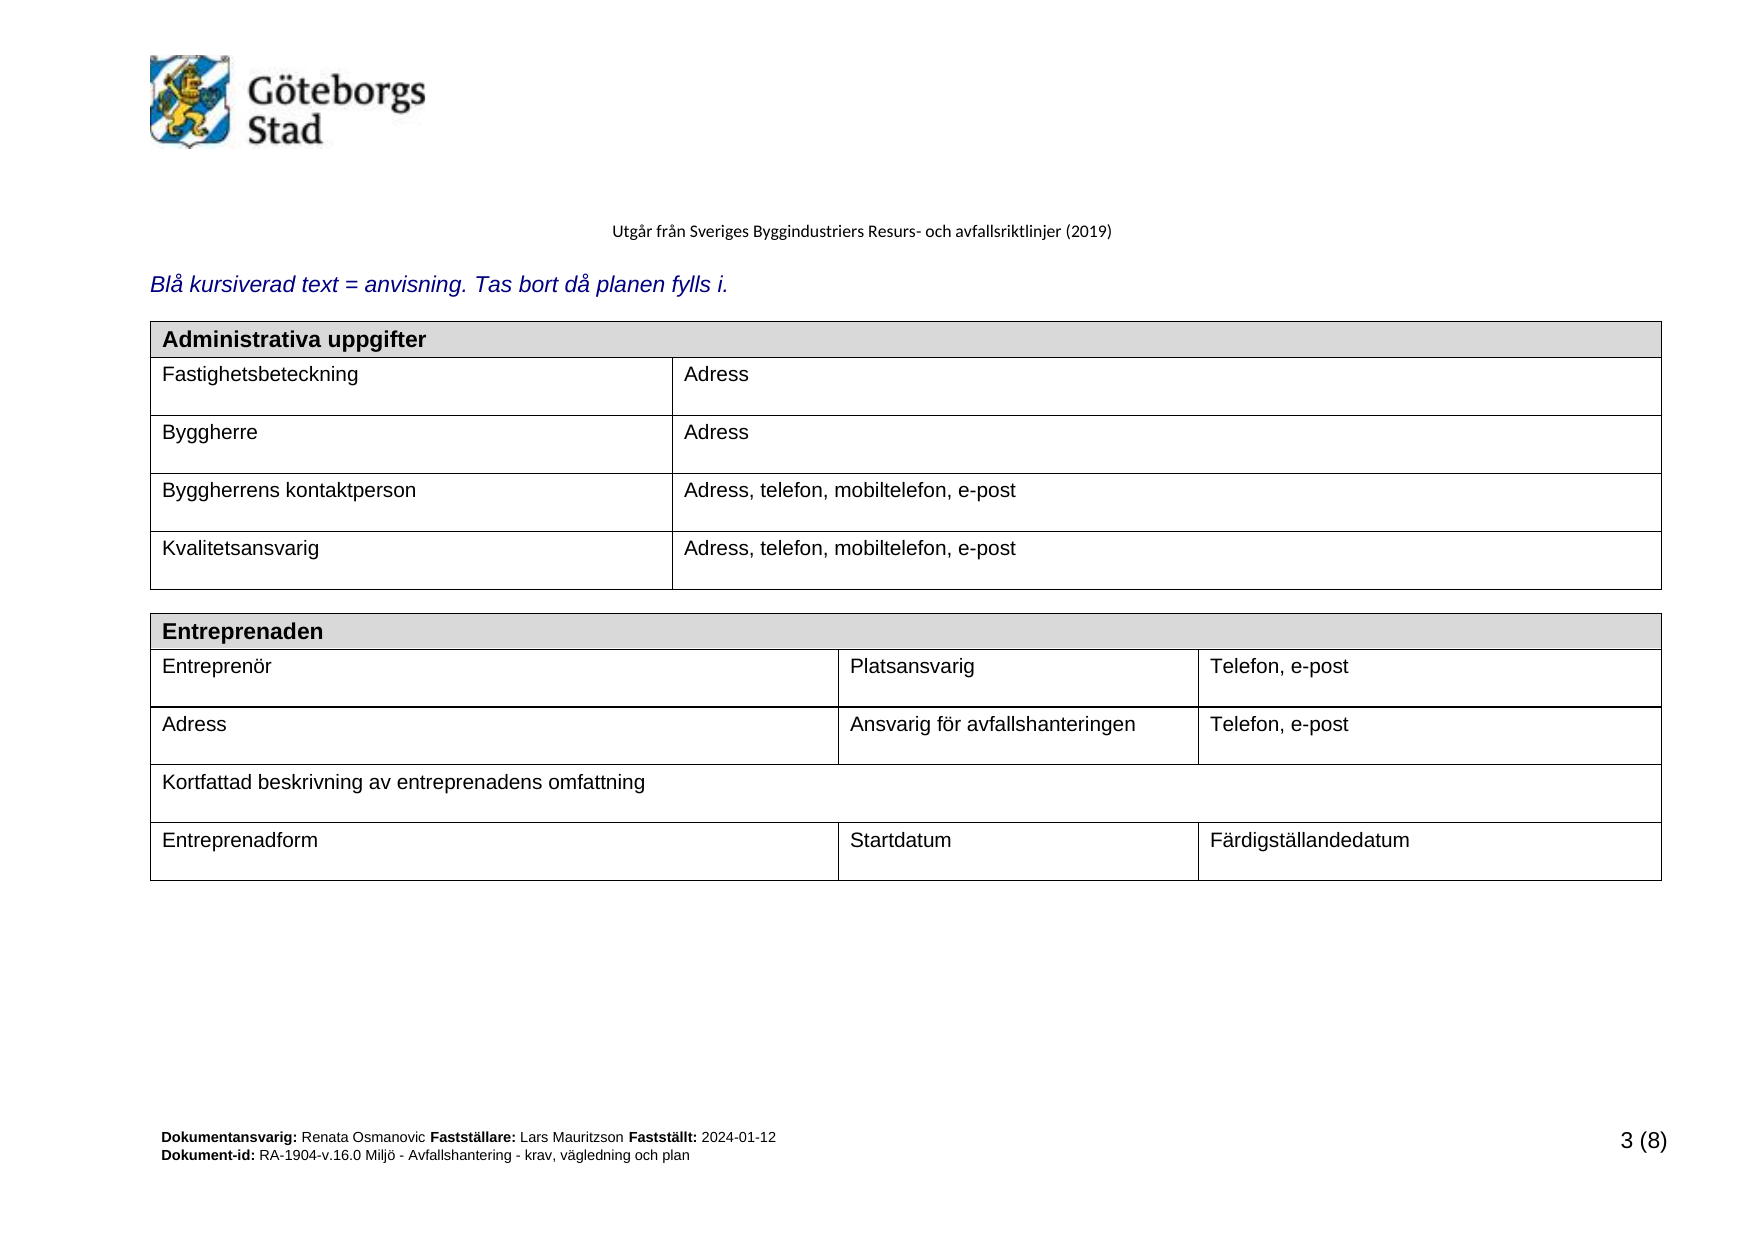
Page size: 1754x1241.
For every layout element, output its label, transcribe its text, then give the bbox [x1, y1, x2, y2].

table_cell Entreprenadform [151, 823, 838, 880]
table_cell Ansvarig för avfallshanteringen [839, 708, 1198, 764]
table_cell Telefon, e-post [1199, 708, 1661, 764]
table_cell Platsansvarig [839, 650, 1198, 706]
table_cell Fastighetsbeteckning [151, 358, 672, 415]
table_header Administrativa uppgifter [151, 322, 1661, 357]
table_cell Startdatum [839, 823, 1198, 880]
table_cell Adress [673, 416, 1661, 473]
text Utgår från Sveriges Byggindustriers Resurs- och avfallsriktlinjer (2019) [150, 220, 1575, 242]
table_cell Adress [673, 358, 1661, 415]
table_cell Adress, telefon, mobiltelefon, e-post [673, 532, 1661, 588]
table_header Entreprenaden [151, 614, 1661, 648]
table_cell Adress [151, 708, 838, 764]
text Blå kursiverad text = anvisning. Tas bort då planen fylls i. [150, 271, 1508, 298]
table_cell Byggherrens kontaktperson [151, 474, 672, 531]
table_cell Byggherre [151, 416, 672, 473]
table_cell Telefon, e-post [1199, 650, 1661, 706]
table_cell Adress, telefon, mobiltelefon, e-post [673, 474, 1661, 531]
picture [150, 55, 426, 149]
table_cell Kvalitetsansvarig [151, 532, 672, 588]
table_cell Kortfattad beskrivning av entreprenadens omfattning [151, 765, 1661, 822]
table_cell Färdigställandedatum [1199, 823, 1661, 880]
table_cell Entreprenör [151, 650, 838, 706]
